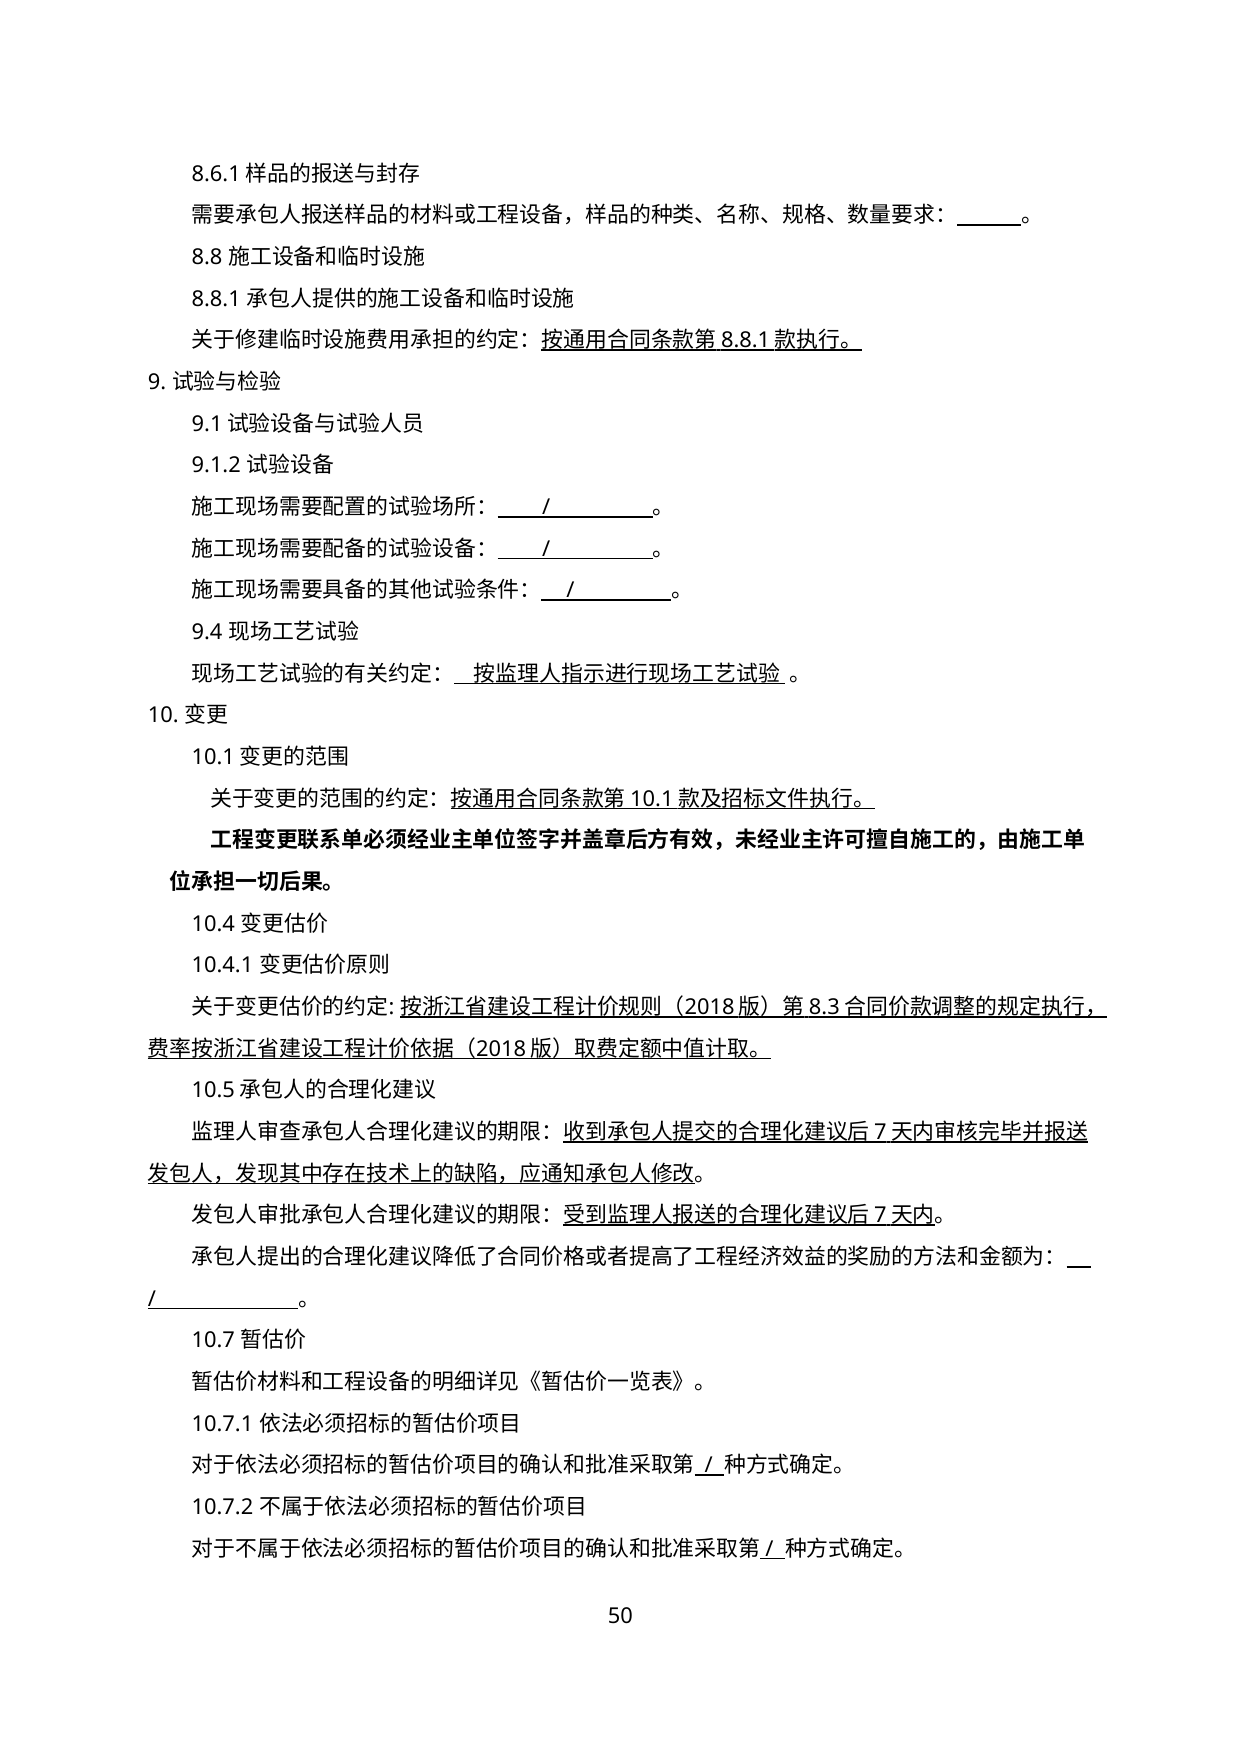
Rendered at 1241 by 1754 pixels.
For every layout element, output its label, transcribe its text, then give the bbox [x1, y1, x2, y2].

text 施工现场需要具备的其他试验条件： / 。 [148, 564, 1092, 606]
text 发包人审批承包人合理化建议的期限：受到监理人报送的合理化建议后7天内。 [148, 1189, 1092, 1231]
text 10.5承包人的合理化建议 [148, 1064, 1092, 1106]
text 8.8 施工设备和临时设施 [148, 231, 1092, 273]
text 10.7 暂估价 [148, 1314, 1092, 1356]
text 关于修建临时设施费用承担的约定：按通用合同条款第8.8.1款执行。 [148, 314, 1092, 356]
text 工程变更联系单必须经业主单位签字并盖章后方有效，未经业主许可擅自施工的，由施工单位承担一切后果。 [169, 814, 1092, 898]
text 施工现场需要配置的试验场所： / 。 [148, 481, 1092, 523]
text 8.8.1 承包人提供的施工设备和临时设施 [148, 273, 1092, 314]
text 关于变更的范围的约定：按通用合同条款第10.1款及招标文件执行。 [169, 773, 1092, 814]
text 施工现场需要配备的试验设备： / 。 [148, 523, 1092, 564]
text 9.1.2 试验设备 [148, 439, 1092, 481]
text 关于变更估价的约定: 按浙江省建设工程计价规则（2018版）第8.3合同价款调整的规定执行，费率按浙江省建设工程计价依据（2018版）取费定额中值计取。 [148, 981, 1092, 1064]
text 10.1变更的范围 [148, 731, 1092, 773]
text 9.1试验设备与试验人员 [148, 398, 1092, 439]
text 10.4.1 变更估价原则 [148, 939, 1092, 981]
subtitle 9. 试验与检验 [148, 356, 1092, 398]
text 现场工艺试验的有关约定： 按监理人指示进行现场工艺试验 。 [148, 648, 1092, 689]
text 10.4 变更估价 [148, 898, 1092, 939]
text 承包人提出的合理化建议降低了合同价格或者提高了工程经济效益的奖励的方法和金额为： / 。 [148, 1231, 1092, 1314]
text 8.6.1样品的报送与封存 [148, 148, 1092, 189]
text 9.4 现场工艺试验 [148, 606, 1092, 648]
text 对于依法必须招标的暂估价项目的确认和批准采取第 / 种方式确定。 [148, 1439, 1092, 1481]
text 监理人审查承包人合理化建议的期限：收到承包人提交的合理化建议后7天内审核完毕并报送发包人，发现其中存在技术上的缺陷，应通知承包人修改。 [148, 1106, 1092, 1189]
subtitle 10. 变更 [148, 689, 1092, 731]
text 10.7.2 不属于依法必须招标的暂估价项目 [148, 1481, 1092, 1523]
text 需要承包人报送样品的材料或工程设备，样品的种类、名称、规格、数量要求： 。 [148, 189, 1092, 231]
text 对于不属于依法必须招标的暂估价项目的确认和批准采取第 / 种方式确定。 [148, 1523, 1092, 1564]
text 10.7.1 依法必须招标的暂估价项目 [148, 1398, 1092, 1439]
text 暂估价材料和工程设备的明细详见《暂估价一览表》。 [148, 1356, 1092, 1398]
